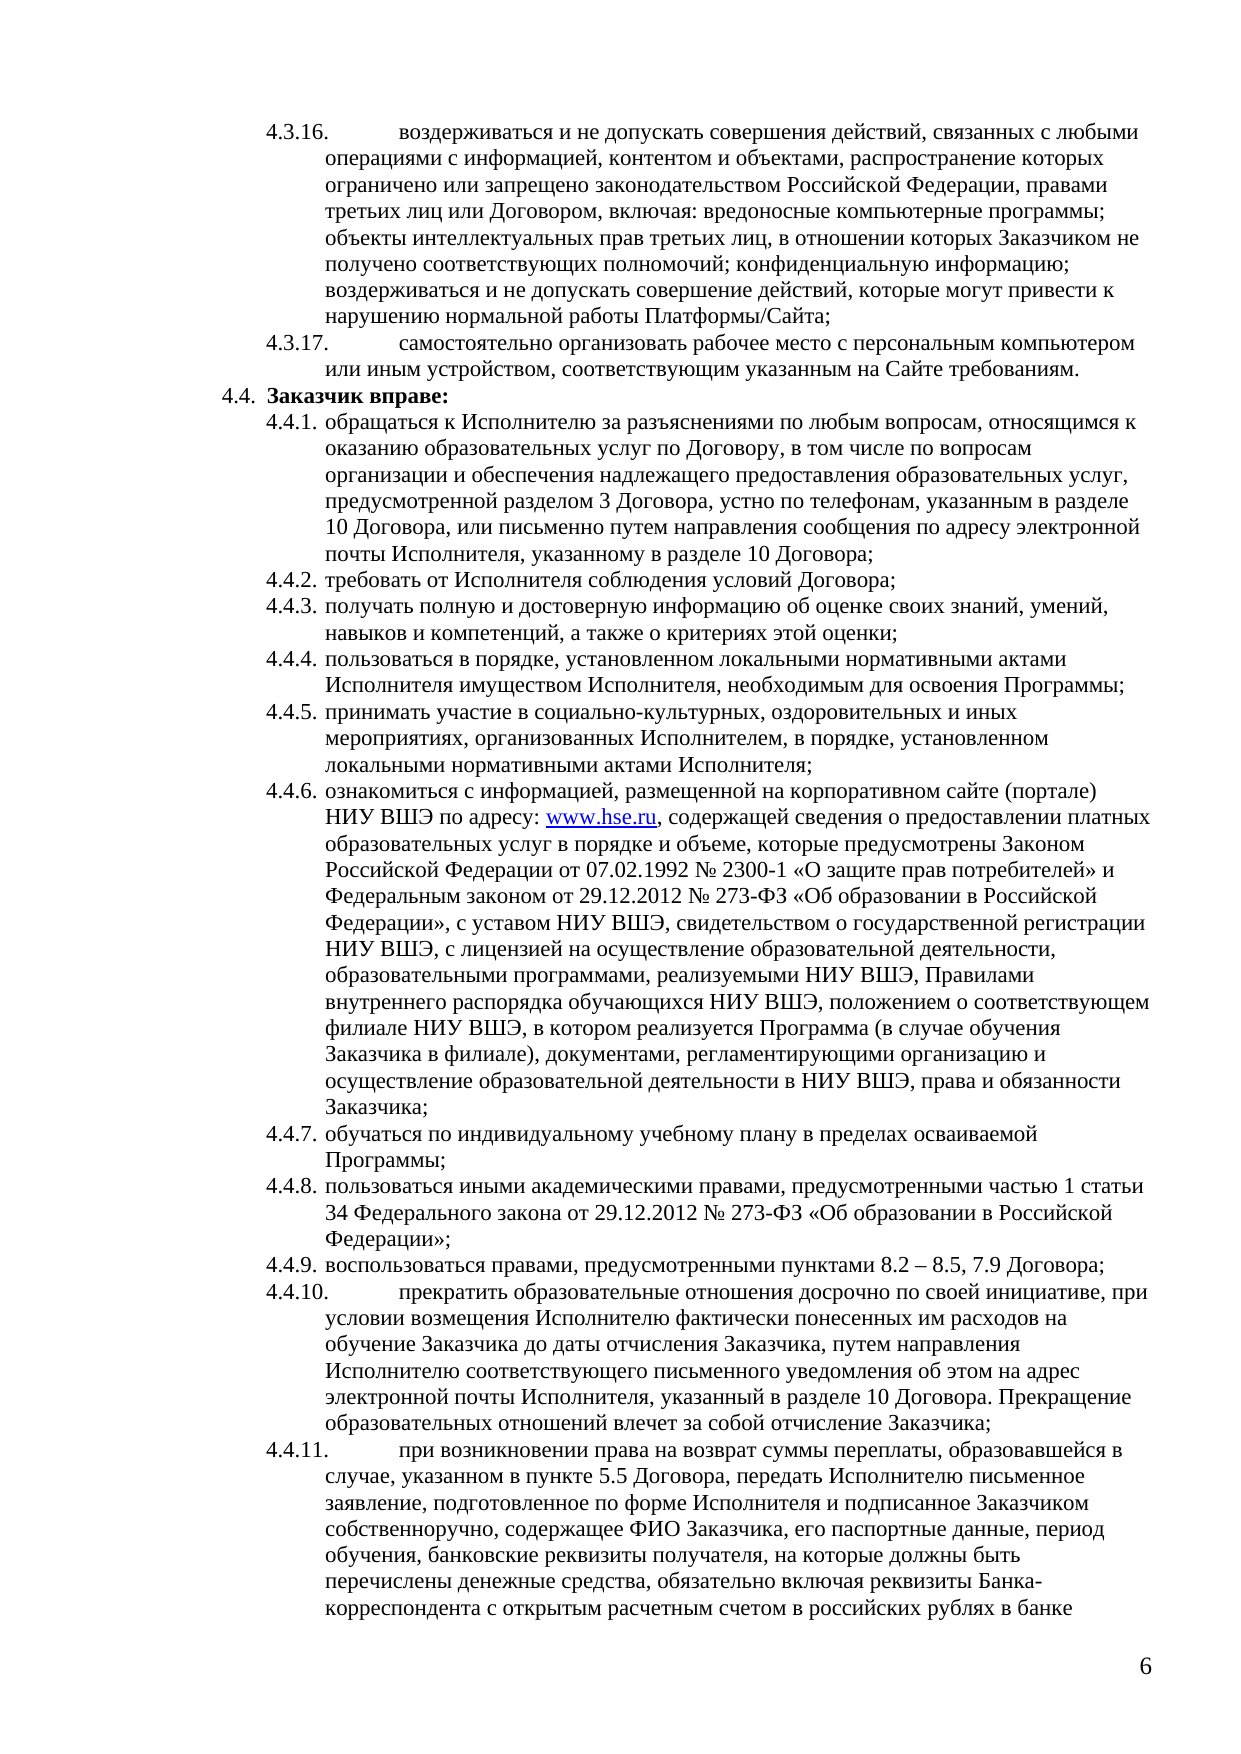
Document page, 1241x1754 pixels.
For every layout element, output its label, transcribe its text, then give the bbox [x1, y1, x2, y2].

list принимать участие в социально-культурных, оздоровительных и иных мероприятиях, организованных Исполнителем, в порядке, установленном локальными нормативными актами Исполнителя; [266, 698, 1152, 777]
list Заказчик вправе: [222, 382, 1152, 408]
list прекратить образовательные отношения досрочно по своей инициативе, при условии возмещения Исполнителю фактически понесенных им расходов на обучение Заказчика до даты отчисления Заказчика, путем направления Исполнителю соответствующего письменного уведомления об этом на адрес электронной почты Исполнителя, указанный в разделе 10 Договора. Прекращение образовательных отношений влечет за собой отчисление Заказчика; [266, 1278, 1152, 1436]
list воздерживаться и не допускать совершения действий, связанных с любыми операциями с информацией, контентом и объектами, распространение которых ограничено или запрещено законодательством Российской Федерации, правами третьих лиц или Договором, включая: вредоносные компьютерные программы; объекты интеллектуальных прав третьих лиц, в отношении которых Заказчиком не получено соответствующих полномочий; конфиденциальную информацию; воздерживаться и не допускать совершение действий, которые могут привести к нарушению нормальной работы Платформы/Сайта; [266, 118, 1152, 329]
list ознакомиться с информацией, размещенной на корпоративном сайте (портале) НИУ ВШЭ по адресу: www.hse.ru, содержащей сведения о предоставлении платных образовательных услуг в порядке и объеме, которые предусмотрены Законом Российской Федерации от 07.02.1992 № 2300-1 «О защите прав потребителей» и Федеральным законом от 29.12.2012 № 273-ФЗ «Об образовании в Российской Федерации», с уставом НИУ ВШЭ, свидетельством о государственной регистрации НИУ ВШЭ, с лицензией на осуществление образовательной деятельности, образовательными программами, реализуемыми НИУ ВШЭ, Правилами внутреннего распорядка обучающихся НИУ ВШЭ, положением о соответствующем филиале НИУ ВШЭ, в котором реализуется Программа (в случае обучения Заказчика в филиале), документами, регламентирующими организацию и осуществление образовательной деятельности в НИУ ВШЭ, права и обязанности Заказчика; [266, 777, 1152, 1119]
list получать полную и достоверную информацию об оценке своих знаний, умений, навыков и компетенций, а также о критериях этой оценки; [266, 592, 1152, 645]
list обучаться по индивидуальному учебному плану в пределах осваиваемой Программы; [266, 1119, 1152, 1172]
list требовать от Исполнителя соблюдения условий Договора; [266, 566, 1152, 592]
list воспользоваться правами, предусмотренными пунктами 8.2 – 8.5, 7.9 Договора; [266, 1251, 1152, 1278]
list самостоятельно организовать рабочее место с персональным компьютером или иным устройством, соответствующим указанным на Сайте требованиям. [266, 329, 1152, 382]
list пользоваться в порядке, установленном локальными нормативными актами Исполнителя имуществом Исполнителя, необходимым для освоения Программы; [266, 645, 1152, 698]
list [266, 1436, 1152, 1620]
list пользоваться иными академическими правами, предусмотренными частью 1 статьи 34 Федерального закона от 29.12.2012 № 273-ФЗ «Об образовании в Российской Федерации»; [266, 1172, 1152, 1251]
list обращаться к Исполнителю за разъяснениями по любым вопросам, относящимся к оказанию образовательных услуг по Договору, в том числе по вопросам организации и обеспечения надлежащего предоставления образовательных услуг, предусмотренной разделом 3 Договора, устно по телефонам, указанным в разделе 10 Договора, или письменно путем направления сообщения по адресу электронной почты Исполнителя, указанному в разделе 10 Договора; [266, 408, 1152, 566]
